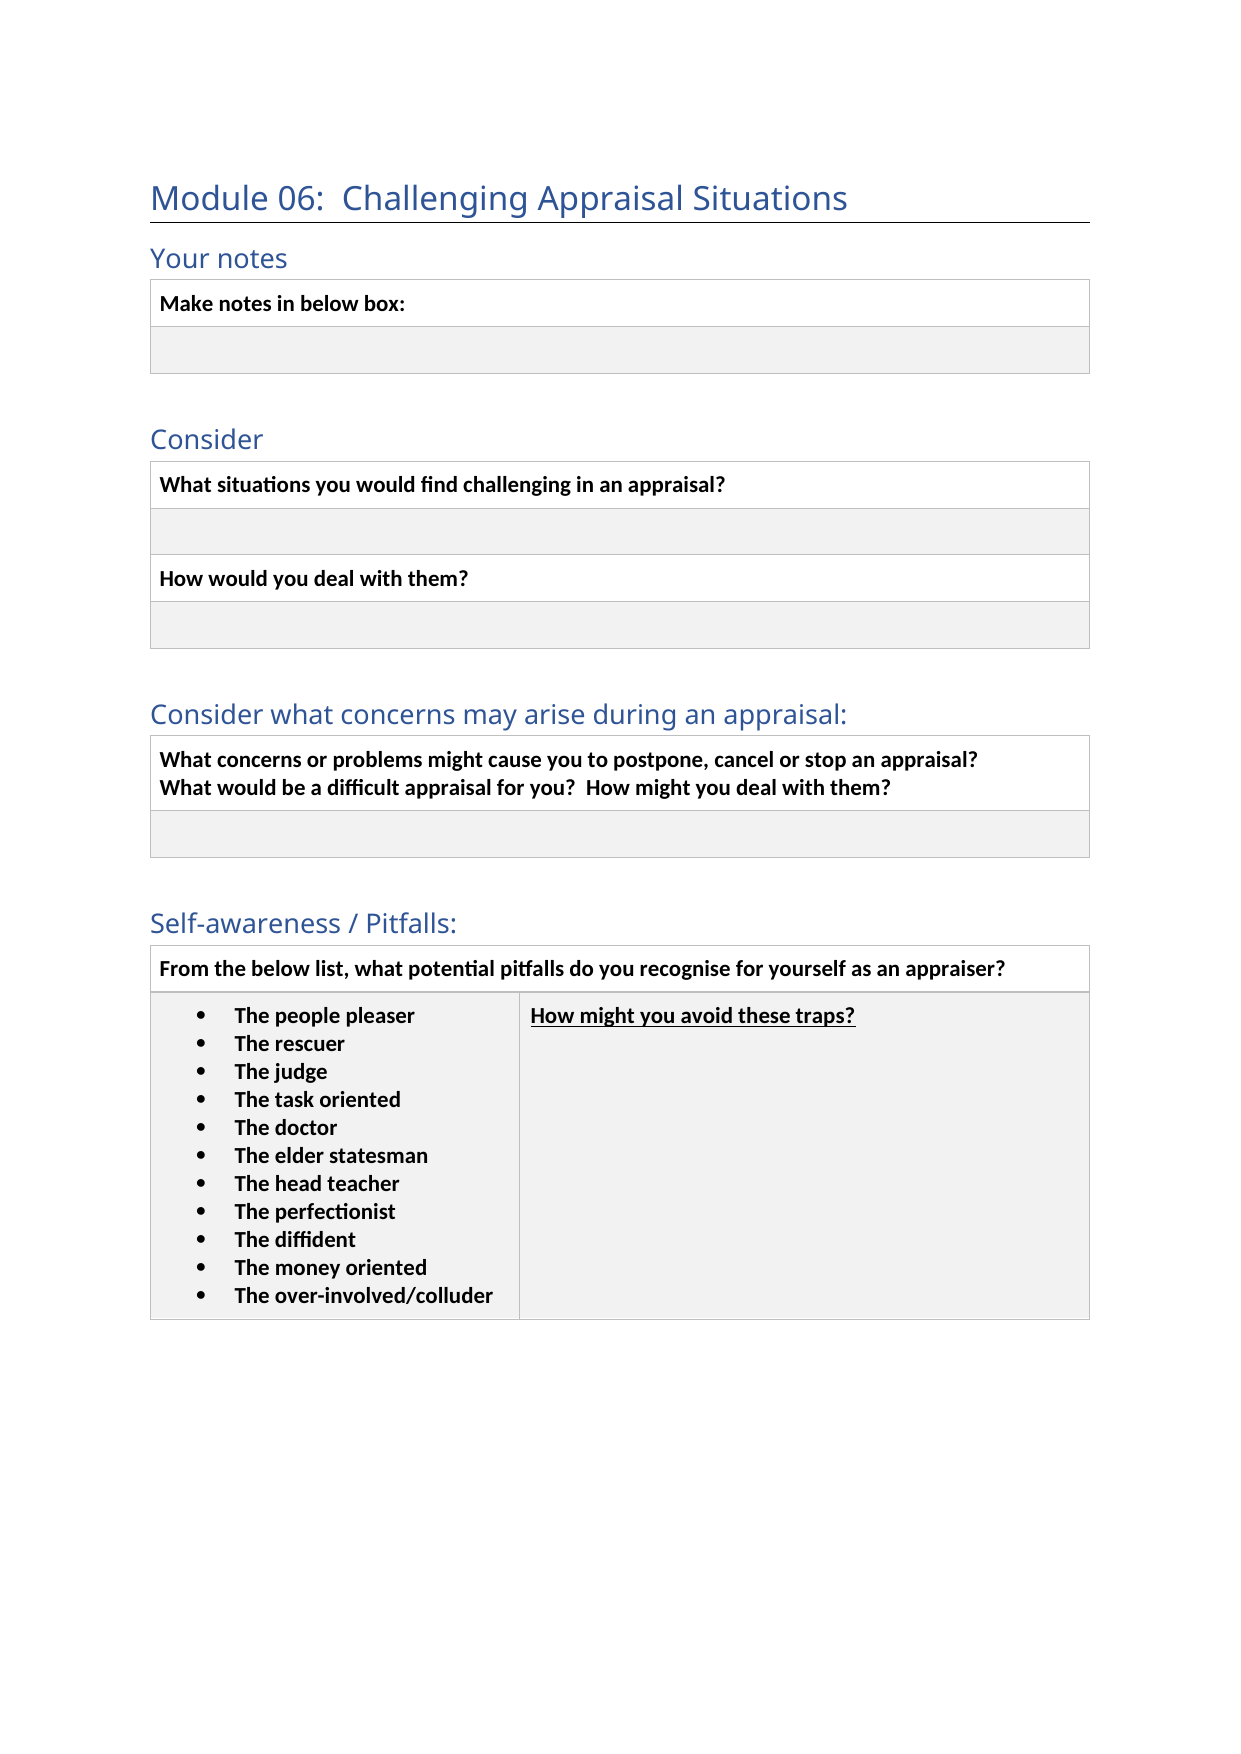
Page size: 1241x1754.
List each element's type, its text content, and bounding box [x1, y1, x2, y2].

table_header From the below list, what potential pitfalls do you recognise for yourself as an appraiser? [151, 946, 1089, 991]
table_cell [151, 327, 1089, 373]
subtitle Your notes [150, 239, 1090, 276]
table_cell How might you avoid these traps? [520, 993, 1089, 1318]
subtitle Self-awareness / Pitfalls: [150, 905, 1090, 942]
table_header What situations you would find challenging in an appraisal? [151, 462, 1089, 507]
subtitle Consider what concerns may arise during an appraisal: [150, 696, 1090, 732]
table_header Make notes in below box: [151, 280, 1089, 326]
subtitle Consider [150, 421, 1090, 458]
table_cell [151, 811, 1089, 857]
table_cell [151, 509, 1089, 554]
table_cell How would you deal with them? [151, 555, 1089, 601]
table_cell [151, 602, 1089, 648]
table_header What concerns or problems might cause you to postpone, cancel or stop an appraisal? What would be a difficult appraisal for you? How might you deal with them? [151, 736, 1089, 810]
subtitle Module 06: Challenging Appraisal Situations [150, 175, 1090, 222]
table_cell The people pleaser The rescuer The judge The task oriented The doctor The elder statesman The head teacher The perfectionist The diffident The money oriented The over-involved/colluder [151, 993, 519, 1318]
